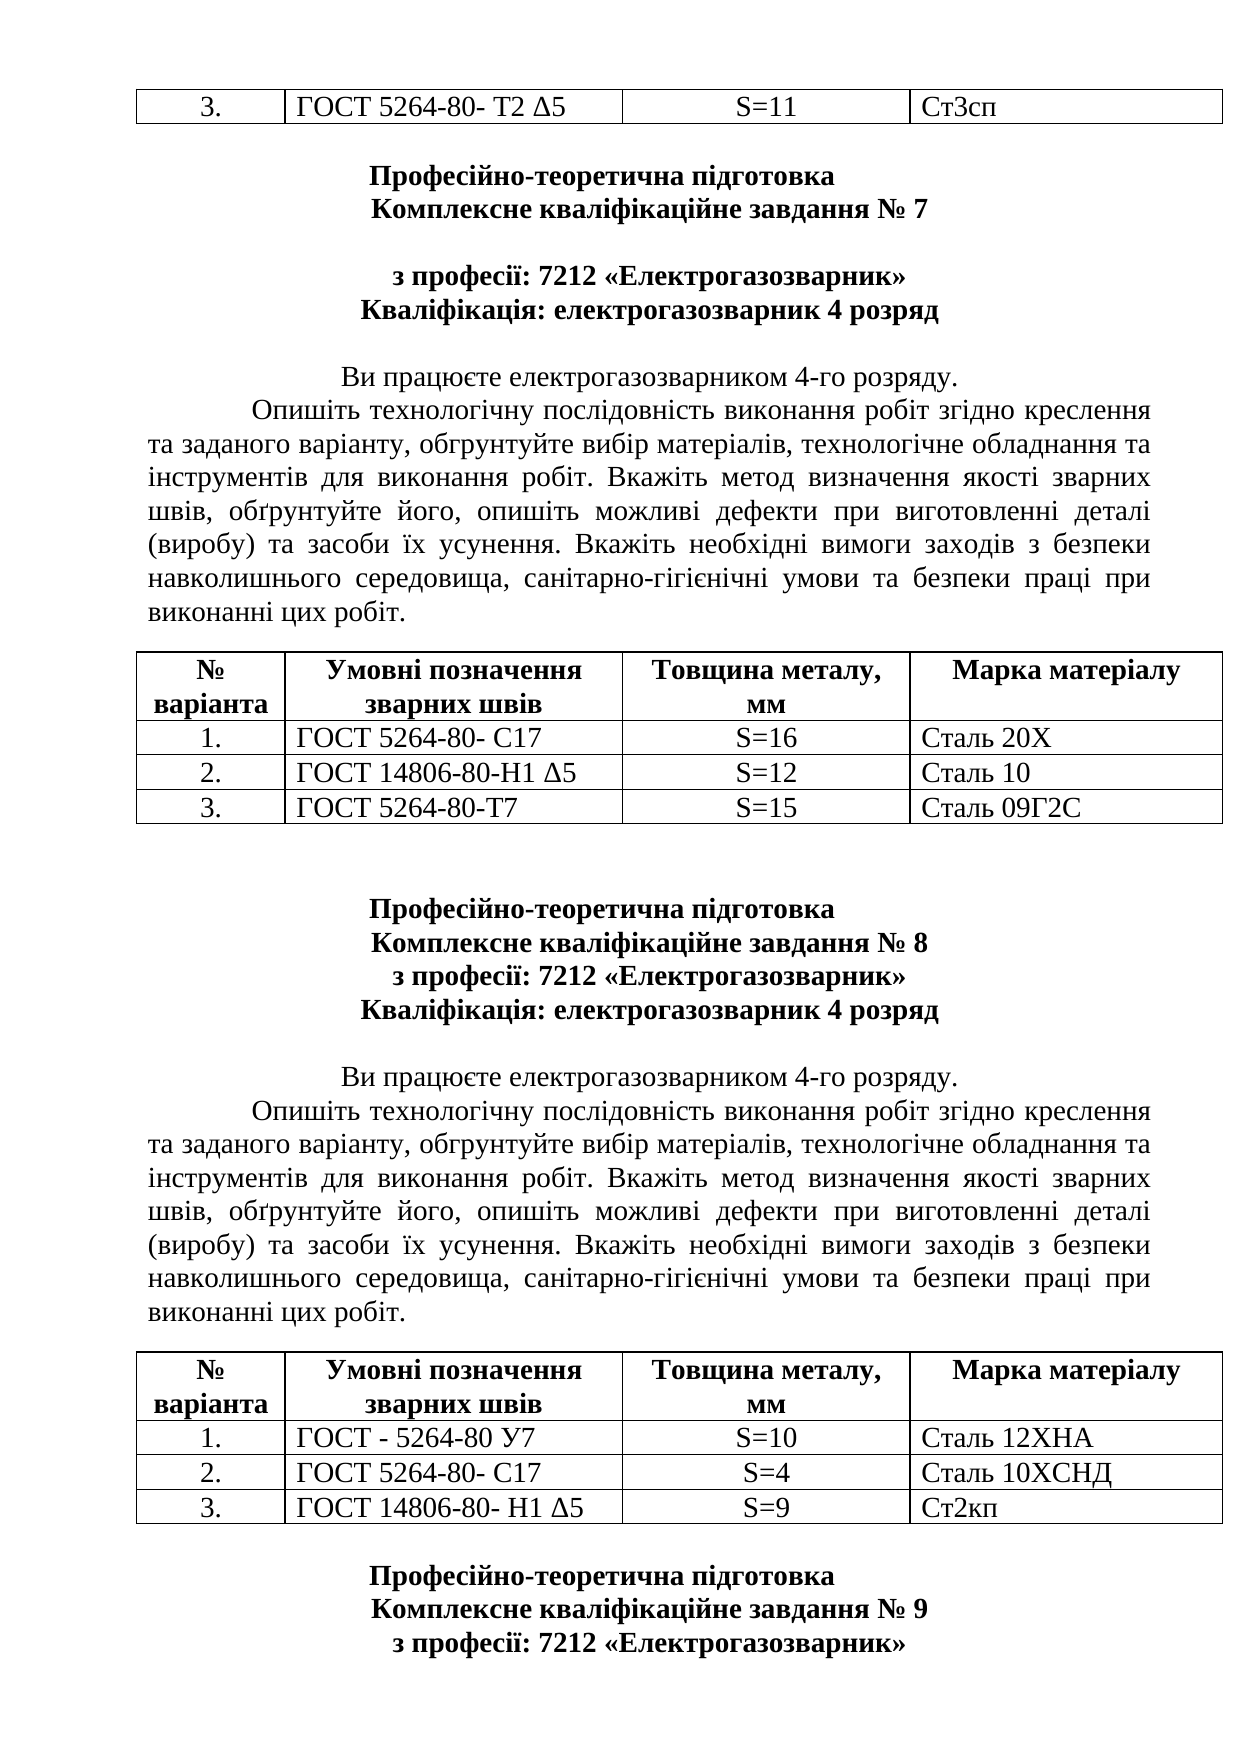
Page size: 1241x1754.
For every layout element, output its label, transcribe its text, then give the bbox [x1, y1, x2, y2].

table_header № варіанта [137, 653, 284, 719]
table_header Товщина металу, мм [623, 653, 909, 719]
table_cell S=10 [623, 1421, 909, 1454]
text Професійно-теоретична підготовка [265, 891, 1152, 925]
table_cell 3. [137, 90, 284, 123]
table_cell ГОСТ 14806-80-Н1 Δ5 [286, 755, 622, 789]
table_cell Сталь 09Г2С [911, 790, 1222, 823]
table_cell Ст2кп [911, 1490, 1222, 1523]
text з професії: 7212 «Електрогазозварник» [148, 1625, 1152, 1658]
table_cell 2. [137, 755, 284, 789]
table_cell 2. [137, 1455, 284, 1489]
text Комплексне кваліфікаційне завдання № 9 [148, 1591, 1152, 1625]
table_cell S=12 [623, 755, 909, 789]
table_cell ГОСТ 5264-80-Т7 [286, 790, 622, 823]
text Професійно-теоретична підготовка [265, 1558, 1152, 1591]
table_header № варіанта [137, 1353, 284, 1419]
table_header Марка матеріалу [911, 653, 1222, 719]
table_header Умовні позначення зварних швів [286, 1353, 622, 1419]
text Ви працюєте електрогазозварником 4-го розряду. [148, 359, 1152, 392]
table_cell ГОСТ 5264-80- С17 [286, 1455, 622, 1489]
table_cell S=9 [623, 1490, 909, 1523]
table_cell ГОСТ 5264-80- С17 [286, 721, 622, 754]
table_cell S=4 [623, 1455, 909, 1489]
text Комплексне кваліфікаційне завдання № 8 [148, 925, 1152, 958]
table_cell Ст3сп [911, 90, 1222, 123]
text Ви працюєте електрогазозварником 4-го розряду. [148, 1059, 1152, 1093]
text з професії: 7212 «Електрогазозварник» [148, 258, 1152, 292]
table_cell S=11 [623, 90, 909, 123]
table_cell ГОСТ 14806-80- Н1 Δ5 [286, 1490, 622, 1523]
table_cell 1. [137, 1421, 284, 1454]
table_cell ГОСТ 5264-80- Т2 Δ5 [286, 90, 622, 123]
text з професії: 7212 «Електрогазозварник» [148, 958, 1152, 992]
table_cell S=16 [623, 721, 909, 754]
text Комплексне кваліфікаційне завдання № 7 [148, 191, 1152, 225]
text Кваліфікація: електрогазозварник 4 розряд [148, 992, 1152, 1026]
table_cell Сталь 10ХСНД [911, 1455, 1222, 1489]
table_cell Сталь 12ХНА [911, 1421, 1222, 1454]
text Професійно-теоретична підготовка [265, 158, 1152, 191]
table_header Марка матеріалу [911, 1353, 1222, 1419]
table_cell 1. [137, 721, 284, 754]
table_cell Сталь 20Х [911, 721, 1222, 754]
table_header Умовні позначення зварних швів [286, 653, 622, 719]
table_cell Сталь 10 [911, 755, 1222, 789]
text Кваліфікація: електрогазозварник 4 розряд [148, 292, 1152, 325]
table_cell 3. [137, 790, 284, 823]
table_cell 3. [137, 1490, 284, 1523]
table_header Товщина металу, мм [623, 1353, 909, 1419]
table_cell S=15 [623, 790, 909, 823]
table_cell ГОСТ - 5264-80 У7 [286, 1421, 622, 1454]
